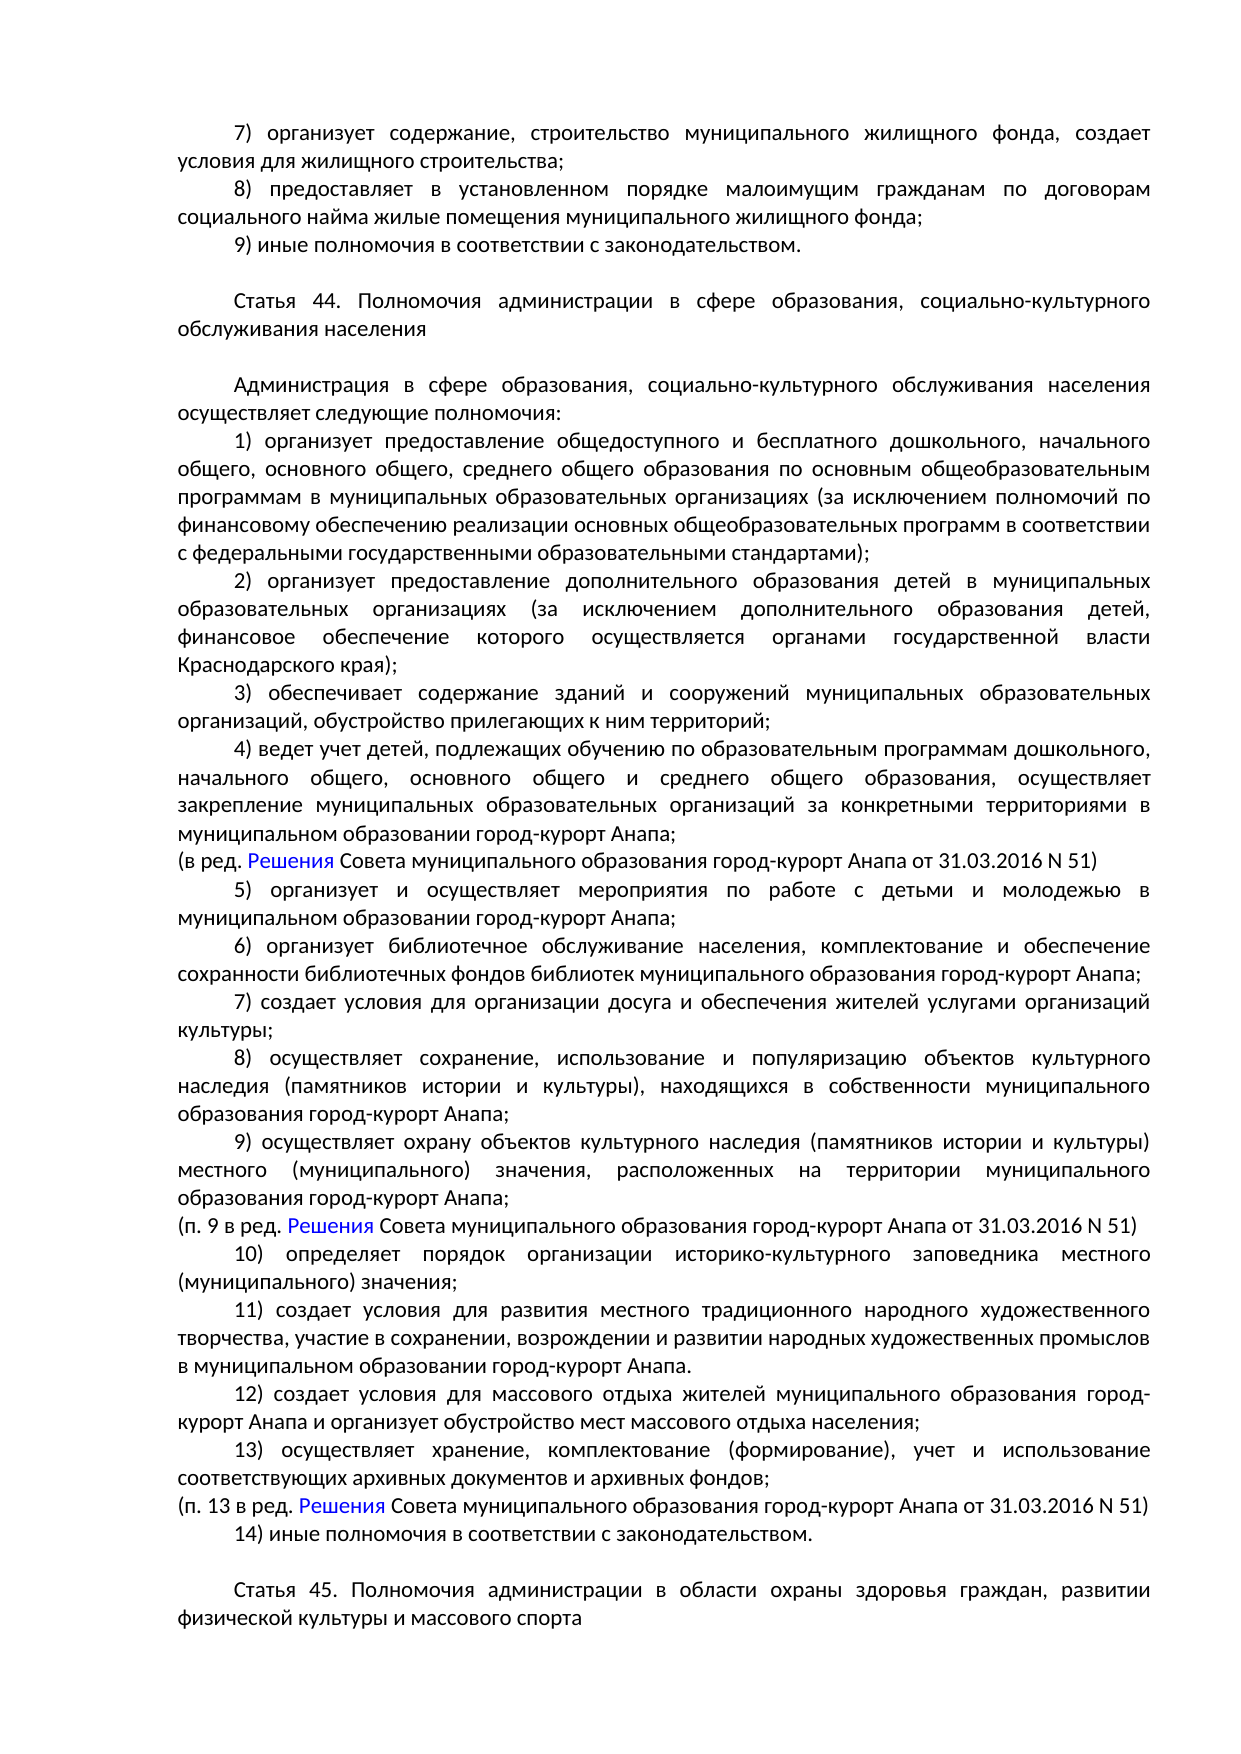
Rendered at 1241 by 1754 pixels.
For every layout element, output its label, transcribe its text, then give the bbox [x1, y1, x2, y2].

text 8) предоставляет в установленном порядке малоимущим гражданам по договорам социального найма жилые помещения муниципального жилищного фонда; [177, 174, 1152, 230]
text (п. 13 в ред. Решения Совета муниципального образования город-курорт Анапа от 31.03.2016 N 51) [177, 1491, 1152, 1519]
text 7) создает условия для организации досуга и обеспечения жителей услугами организаций культуры; [177, 987, 1152, 1043]
text 13) осуществляет хранение, комплектование (формирование), учет и использование соответствующих архивных документов и архивных фондов; [177, 1435, 1152, 1491]
text Статья 45. Полномочия администрации в области охраны здоровья граждан, развитии физической культуры и массового спорта [177, 1575, 1152, 1631]
text (п. 9 в ред. Решения Совета муниципального образования город-курорт Анапа от 31.03.2016 N 51) [177, 1211, 1152, 1239]
text 1) организует предоставление общедоступного и бесплатного дошкольного, начального общего, основного общего, среднего общего образования по основным общеобразовательным программам в муниципальных образовательных организациях (за исключением полномочий по финансовому обеспечению реализации основных общеобразовательных программ в соответствии с федеральными государственными образовательными стандартами); [177, 426, 1152, 566]
text Статья 44. Полномочия администрации в сфере образования, социально-культурного обслуживания населения [177, 286, 1152, 342]
text 14) иные полномочия в соответствии с законодательством. [177, 1519, 1152, 1547]
text 2) организует предоставление дополнительного образования детей в муниципальных образовательных организациях (за исключением дополнительного образования детей, финансовое обеспечение которого осуществляется органами государственной власти Краснодарского края); [177, 566, 1152, 678]
text 6) организует библиотечное обслуживание населения, комплектование и обеспечение сохранности библиотечных фондов библиотек муниципального образования город-курорт Анапа; [177, 931, 1152, 987]
text 5) организует и осуществляет мероприятия по работе с детьми и молодежью в муниципальном образовании город-курорт Анапа; [177, 875, 1152, 931]
text 10) определяет порядок организации историко-культурного заповедника местного (муниципального) значения; [177, 1239, 1152, 1295]
text Администрация в сфере образования, социально-культурного обслуживания населения осуществляет следующие полномочия: [177, 370, 1152, 426]
text 9) иные полномочия в соответствии с законодательством. [177, 230, 1152, 258]
text 7) организует содержание, строительство муниципального жилищного фонда, создает условия для жилищного строительства; [177, 118, 1152, 174]
text 12) создает условия для массового отдыха жителей муниципального образования город-курорт Анапа и организует обустройство мест массового отдыха населения; [177, 1379, 1152, 1435]
text 4) ведет учет детей, подлежащих обучению по образовательным программам дошкольного, начального общего, основного общего и среднего общего образования, осуществляет закрепление муниципальных образовательных организаций за конкретными территориями в муниципальном образовании город-курорт Анапа; [177, 734, 1152, 847]
text 3) обеспечивает содержание зданий и сооружений муниципальных образовательных организаций, обустройство прилегающих к ним территорий; [177, 678, 1152, 734]
text 9) осуществляет охрану объектов культурного наследия (памятников истории и культуры) местного (муниципального) значения, расположенных на территории муниципального образования город-курорт Анапа; [177, 1127, 1152, 1211]
text 11) создает условия для развития местного традиционного народного художественного творчества, участие в сохранении, возрождении и развитии народных художественных промыслов в муниципальном образовании город-курорт Анапа. [177, 1295, 1152, 1379]
text (в ред. Решения Совета муниципального образования город-курорт Анапа от 31.03.2016 N 51) [177, 847, 1152, 875]
text 8) осуществляет сохранение, использование и популяризацию объектов культурного наследия (памятников истории и культуры), находящихся в собственности муниципального образования город-курорт Анапа; [177, 1043, 1152, 1127]
